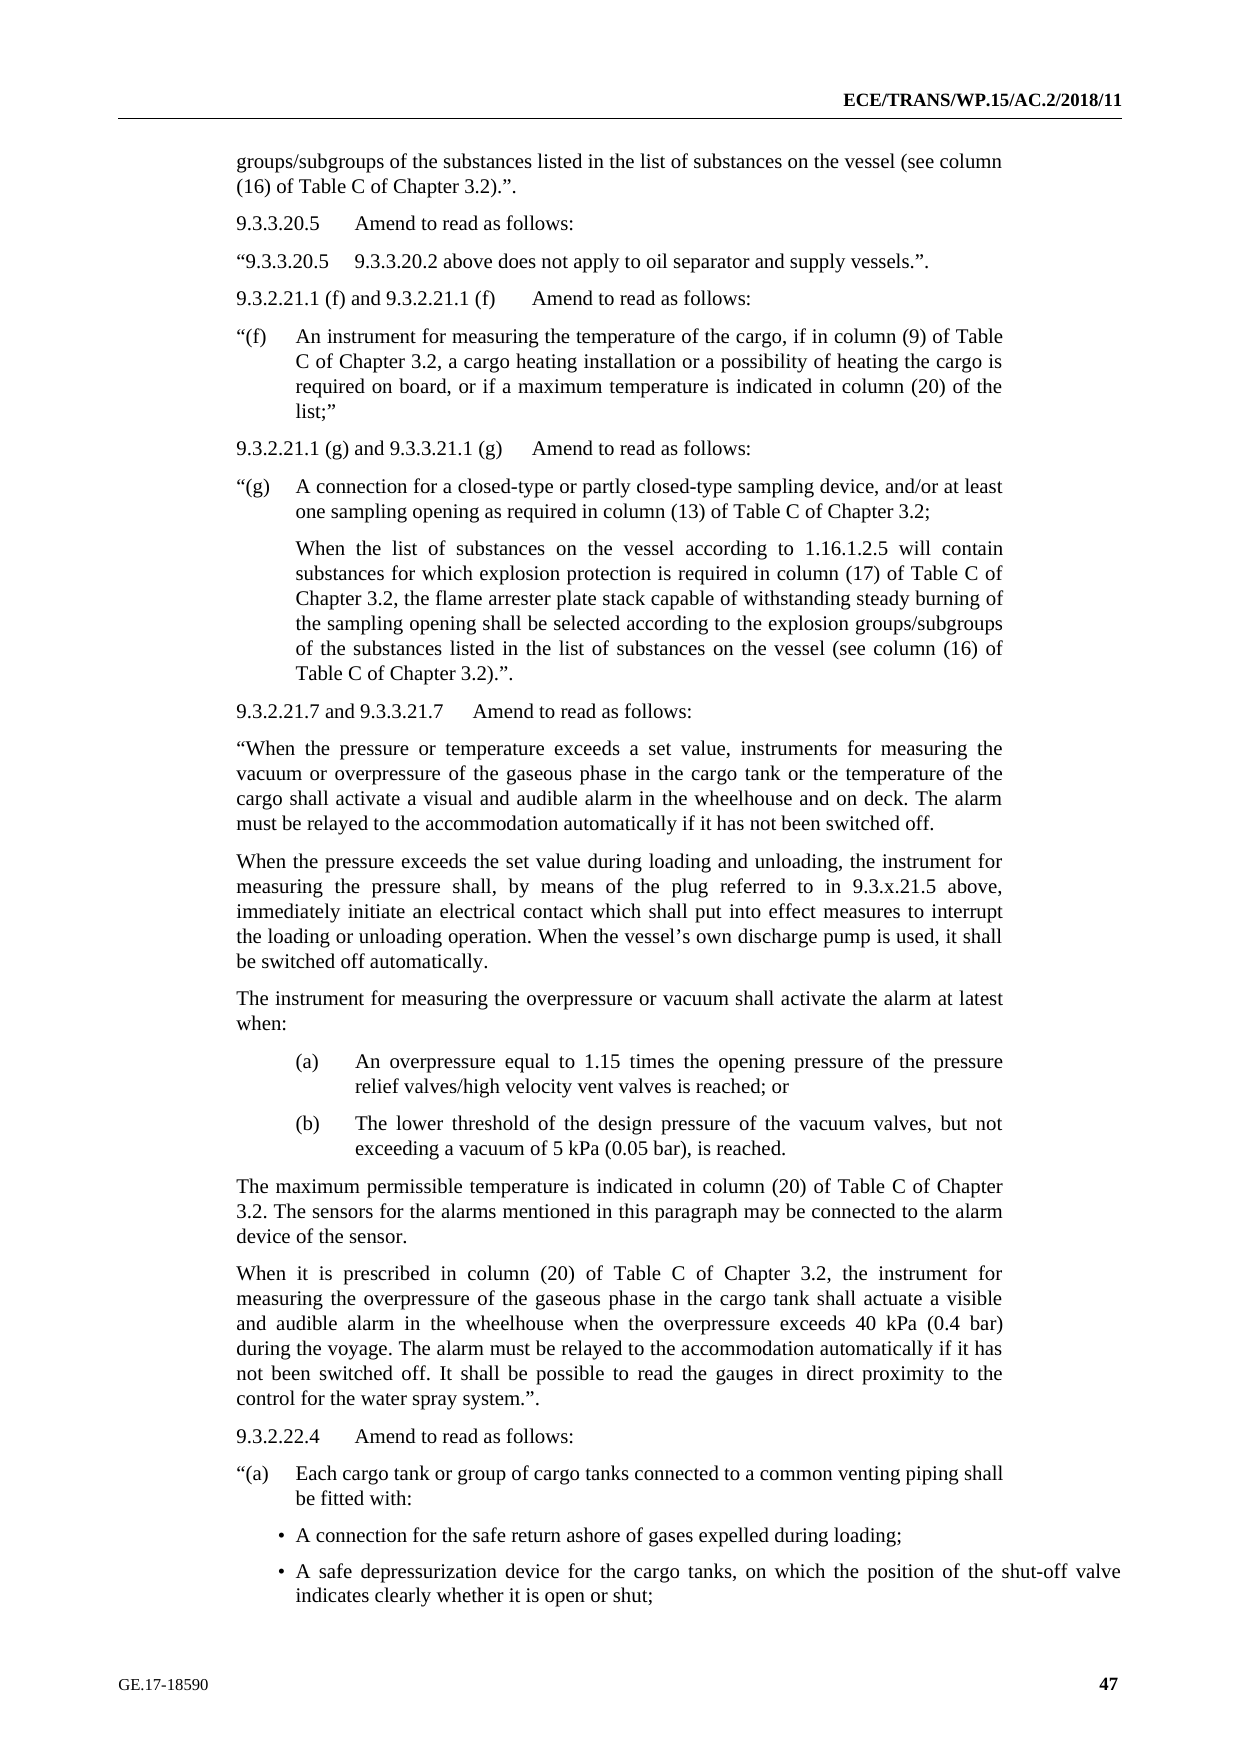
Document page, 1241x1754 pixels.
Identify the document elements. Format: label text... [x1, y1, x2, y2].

text “When the pressure or temperature exceeds a set value, instruments for measuring the vacuum or overpressure of the gaseous phase in the cargo tank or the temperature of the cargo shall activate a visual and audible alarm in the wheelhouse and on deck. The alarm must be relayed to the accommodation automatically if it has not been switched off. [236, 735, 1004, 835]
text “(g) A connection for a closed-type or partly closed-type sampling device, and/or at least one sampling opening as required in column (13) of Table C of Chapter 3.2; [236, 473, 1004, 523]
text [236, 148, 1004, 198]
text 9.3.3.20.5 Amend to read as follows: [236, 210, 1004, 235]
text When the list of substances on the vessel according to 1.16.1.2.5 will contain substances for which explosion protection is required in column (17) of Table C of Chapter 3.2, the flame arrester plate stack capable of withstanding steady burning of the sampling opening shall be selected according to the explosion groups/subgroups of the substances listed in the list of substances on the vessel (see column (16) of Table C of Chapter 3.2).”. [236, 535, 1004, 685]
text A safe depressurization device for the cargo tanks, on which the position of the shut-off valve indicates clearly whether it is open or shut; [278, 1559, 1122, 1607]
text The instrument for measuring the overpressure or vacuum shall activate the alarm at latest when: [236, 985, 1004, 1035]
list The lower threshold of the design pressure of the vacuum valves, but not exceeding a vacuum of 5 kPa (0.05 bar), is reached. [295, 1110, 1004, 1160]
text “9.3.3.20.5 9.3.3.20.2 above does not apply to oil separator and supply vessels.”. [236, 248, 1004, 273]
text 9.3.2.21.1 (f) and 9.3.2.21.1 (f) Amend to read as follows: [236, 285, 1004, 310]
text A connection for the safe return ashore of gases expelled during loading; [278, 1523, 1122, 1547]
text 9.3.2.21.1 (g) and 9.3.3.21.1 (g) Amend to read as follows: [236, 435, 1004, 460]
text 9.3.2.22.4 Amend to read as follows: [236, 1423, 1004, 1448]
list An overpressure equal to 1.15 times the opening pressure of the pressure relief valves/high velocity vent valves is reached; or [295, 1048, 1004, 1098]
text When it is prescribed in column (20) of Table C of Chapter 3.2, the instrument for measuring the overpressure of the gaseous phase in the cargo tank shall actuate a visible and audible alarm in the wheelhouse when the overpressure exceeds 40 kPa (0.4 bar) during the voyage. The alarm must be relayed to the accommodation automatically if it has not been switched off. It shall be possible to read the gauges in direct proximity to the control for the water spray system.”. [236, 1260, 1004, 1410]
text “(f) An instrument for measuring the temperature of the cargo, if in column (9) of Table C of Chapter 3.2, a cargo heating installation or a possibility of heating the cargo is required on board, or if a maximum temperature is indicated in column (20) of the list;” [236, 323, 1004, 423]
text When the pressure exceeds the set value during loading and unloading, the instrument for measuring the pressure shall, by means of the plug referred to in 9.3.x.21.5 above, immediately initiate an electrical contact which shall put into effect measures to interrupt the loading or unloading operation. When the vessel’s own discharge pump is used, it shall be switched off automatically. [236, 848, 1004, 973]
text “(a) Each cargo tank or group of cargo tanks connected to a common venting piping shall be fitted with: [236, 1460, 1004, 1510]
text The maximum permissible temperature is indicated in column (20) of Table C of Chapter 3.2. The sensors for the alarms mentioned in this paragraph may be connected to the alarm device of the sensor. [236, 1173, 1004, 1248]
text 9.3.2.21.7 and 9.3.3.21.7 Amend to read as follows: [236, 698, 1004, 723]
